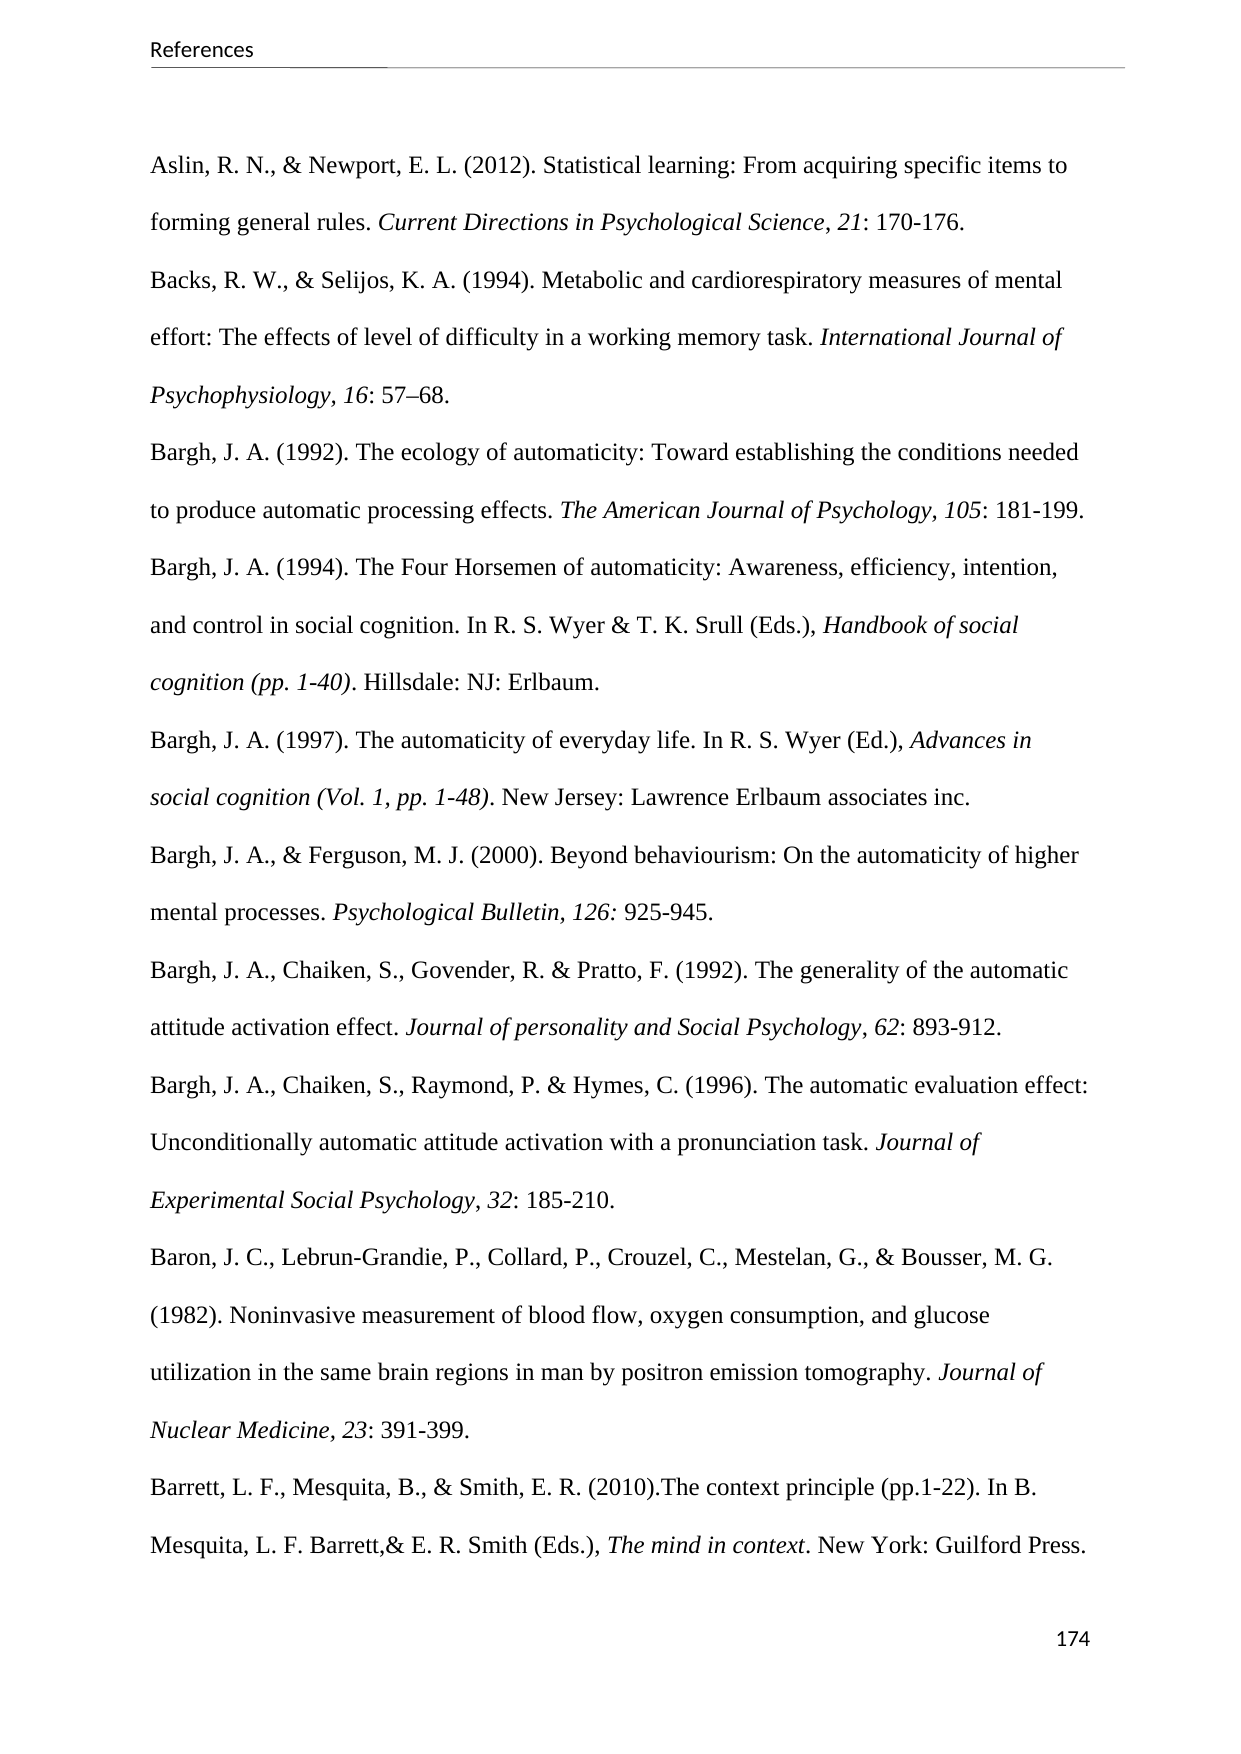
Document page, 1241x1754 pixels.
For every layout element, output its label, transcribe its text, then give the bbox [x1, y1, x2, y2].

text Barrett, L. F., Mesquita, B., & Smith, E. R. (2010).The context principle (pp.1-22). In B. Mesquita, L. F. Barrett,& E. R. Smith (Eds.), The mind in context. New York: Guilford Press. [150, 1472, 1090, 1559]
text Backs, R. W., & Selijos, K. A. (1994). Metabolic and cardiorespiratory measures of mental effort: The effects of level of difficulty in a working memory task. International Journal of Psychophysiology, 16: 57–68. [150, 265, 1090, 409]
text Bargh, J. A., Chaiken, S., Raymond, P. & Hymes, C. (1996). The automatic evaluation effect: Unconditionally automatic attitude activation with a pronunciation task. Journal of Experimental Social Psychology, 32: 185-210. [150, 1070, 1090, 1214]
text Bargh, J. A., Chaiken, S., Govender, R. & Pratto, F. (1992). The generality of the automatic attitude activation effect. Journal of personality and Social Psychology, 62: 893-912. [150, 955, 1090, 1041]
text Bargh, J. A. (1992). The ecology of automaticity: Toward establishing the conditions needed to produce automatic processing effects. The American Journal of Psychology, 105: 181-199. [150, 437, 1090, 524]
text Bargh, J. A. (1994). The Four Horsemen of automaticity: Awareness, efficiency, intention, and control in social cognition. In R. S. Wyer & T. K. Srull (Eds.), Handbook of social cognition (pp. 1-40). Hillsdale: NJ: Erlbaum. [150, 552, 1090, 696]
text Bargh, J. A., & Ferguson, M. J. (2000). Beyond behaviourism: On the automaticity of higher mental processes. Psychological Bulletin, 126: 925-945. [150, 840, 1090, 926]
text Baron, J. C., Lebrun-Grandie, P., Collard, P., Crouzel, C., Mestelan, G., & Bousser, M. G. (1982). Noninvasive measurement of blood flow, oxygen consumption, and glucose utilization in the same brain regions in man by positron emission tomography. Journal of Nuclear Medicine, 23: 391-399. [150, 1242, 1090, 1444]
text Bargh, J. A. (1997). The automaticity of everyday life. In R. S. Wyer (Ed.), Advances in social cognition (Vol. 1, pp. 1-48). New Jersey: Lawrence Erlbaum associates inc. [150, 725, 1090, 811]
text Aslin, R. N., & Newport, E. L. (2012). Statistical learning: From acquiring specific items to forming general rules. Current Directions in Psychological Science, 21: 170-176. [150, 150, 1090, 236]
